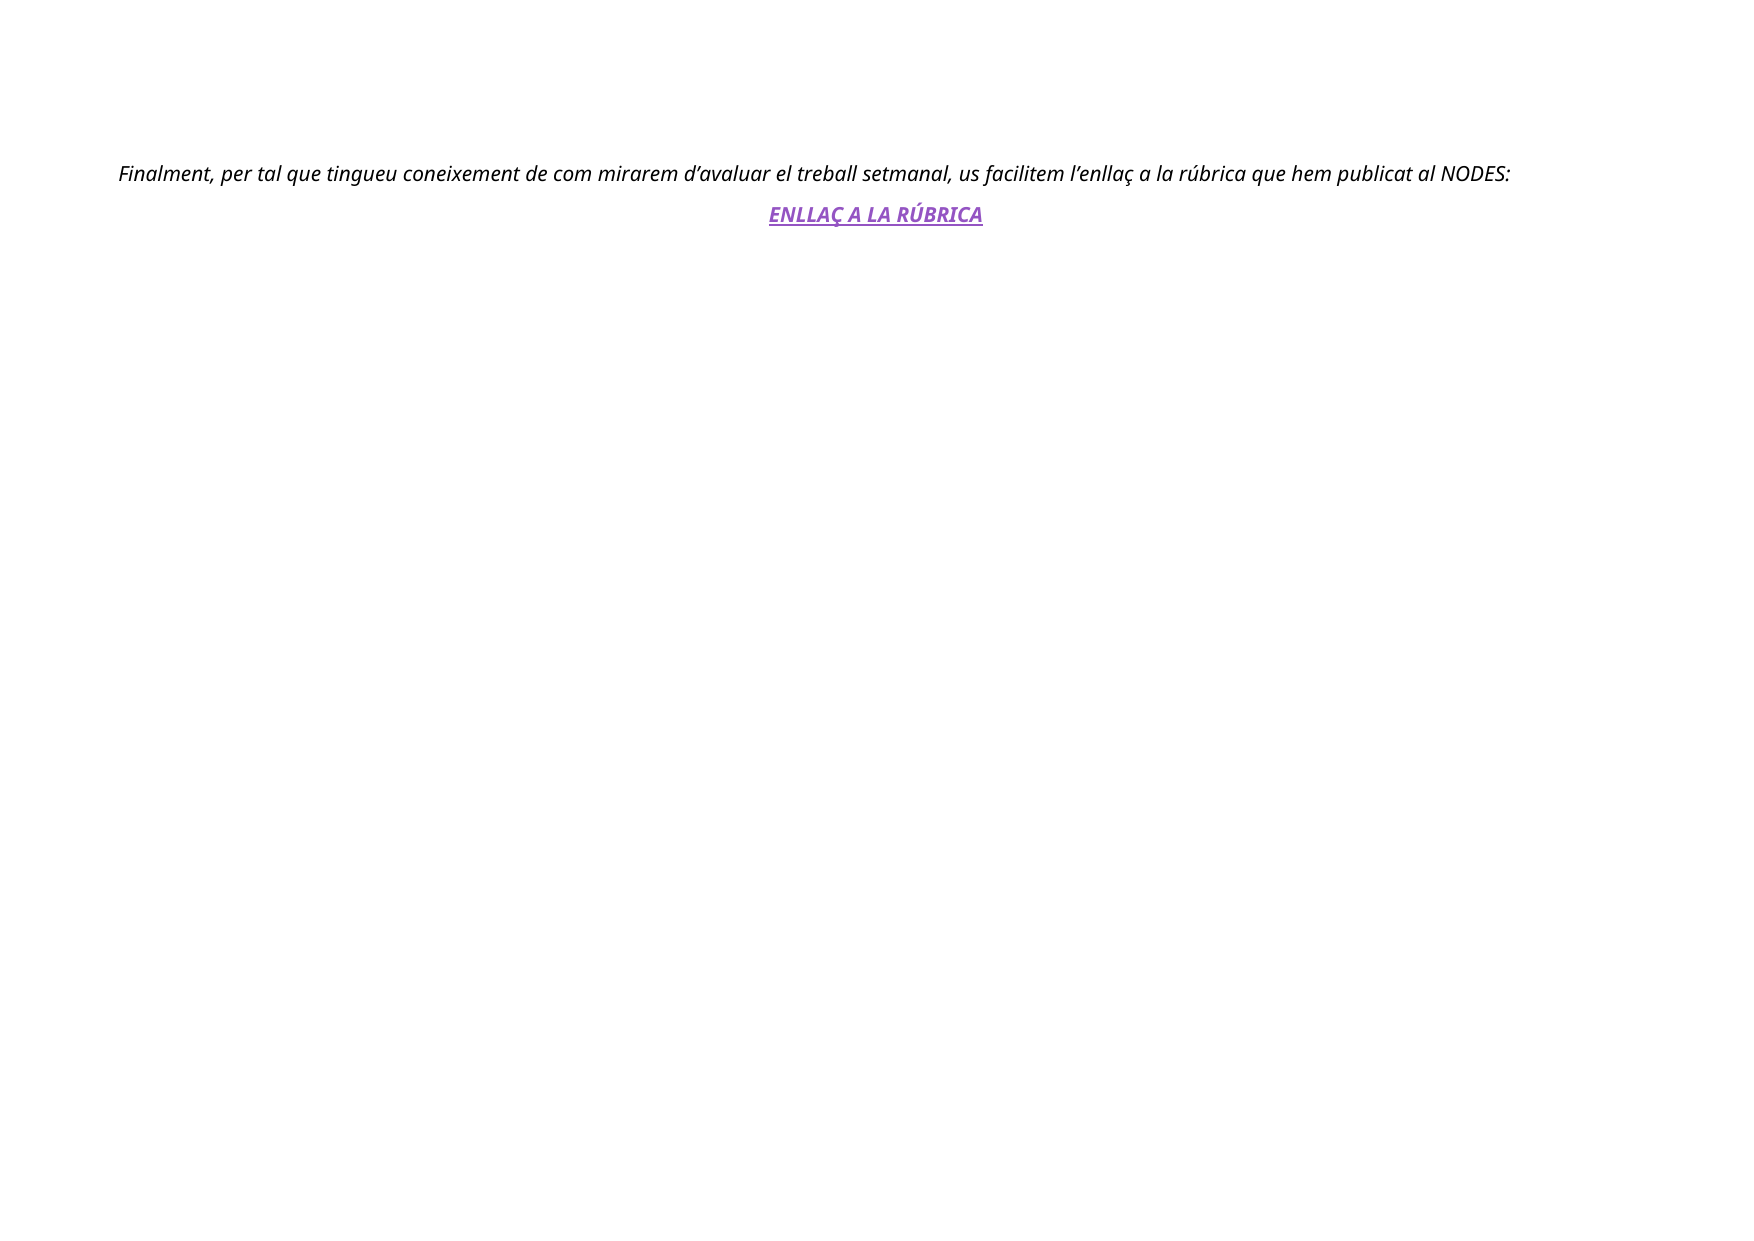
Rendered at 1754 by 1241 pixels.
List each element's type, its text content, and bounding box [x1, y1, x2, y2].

text Finalment, per tal que tingueu coneixement de com mirarem d’avaluar el treball setmanal, us facilitem l’enllaç a la rúbrica que hem publicat al NODES: [118, 159, 1636, 187]
text ENLLAÇ A LA RÚBRICA [118, 200, 1636, 228]
